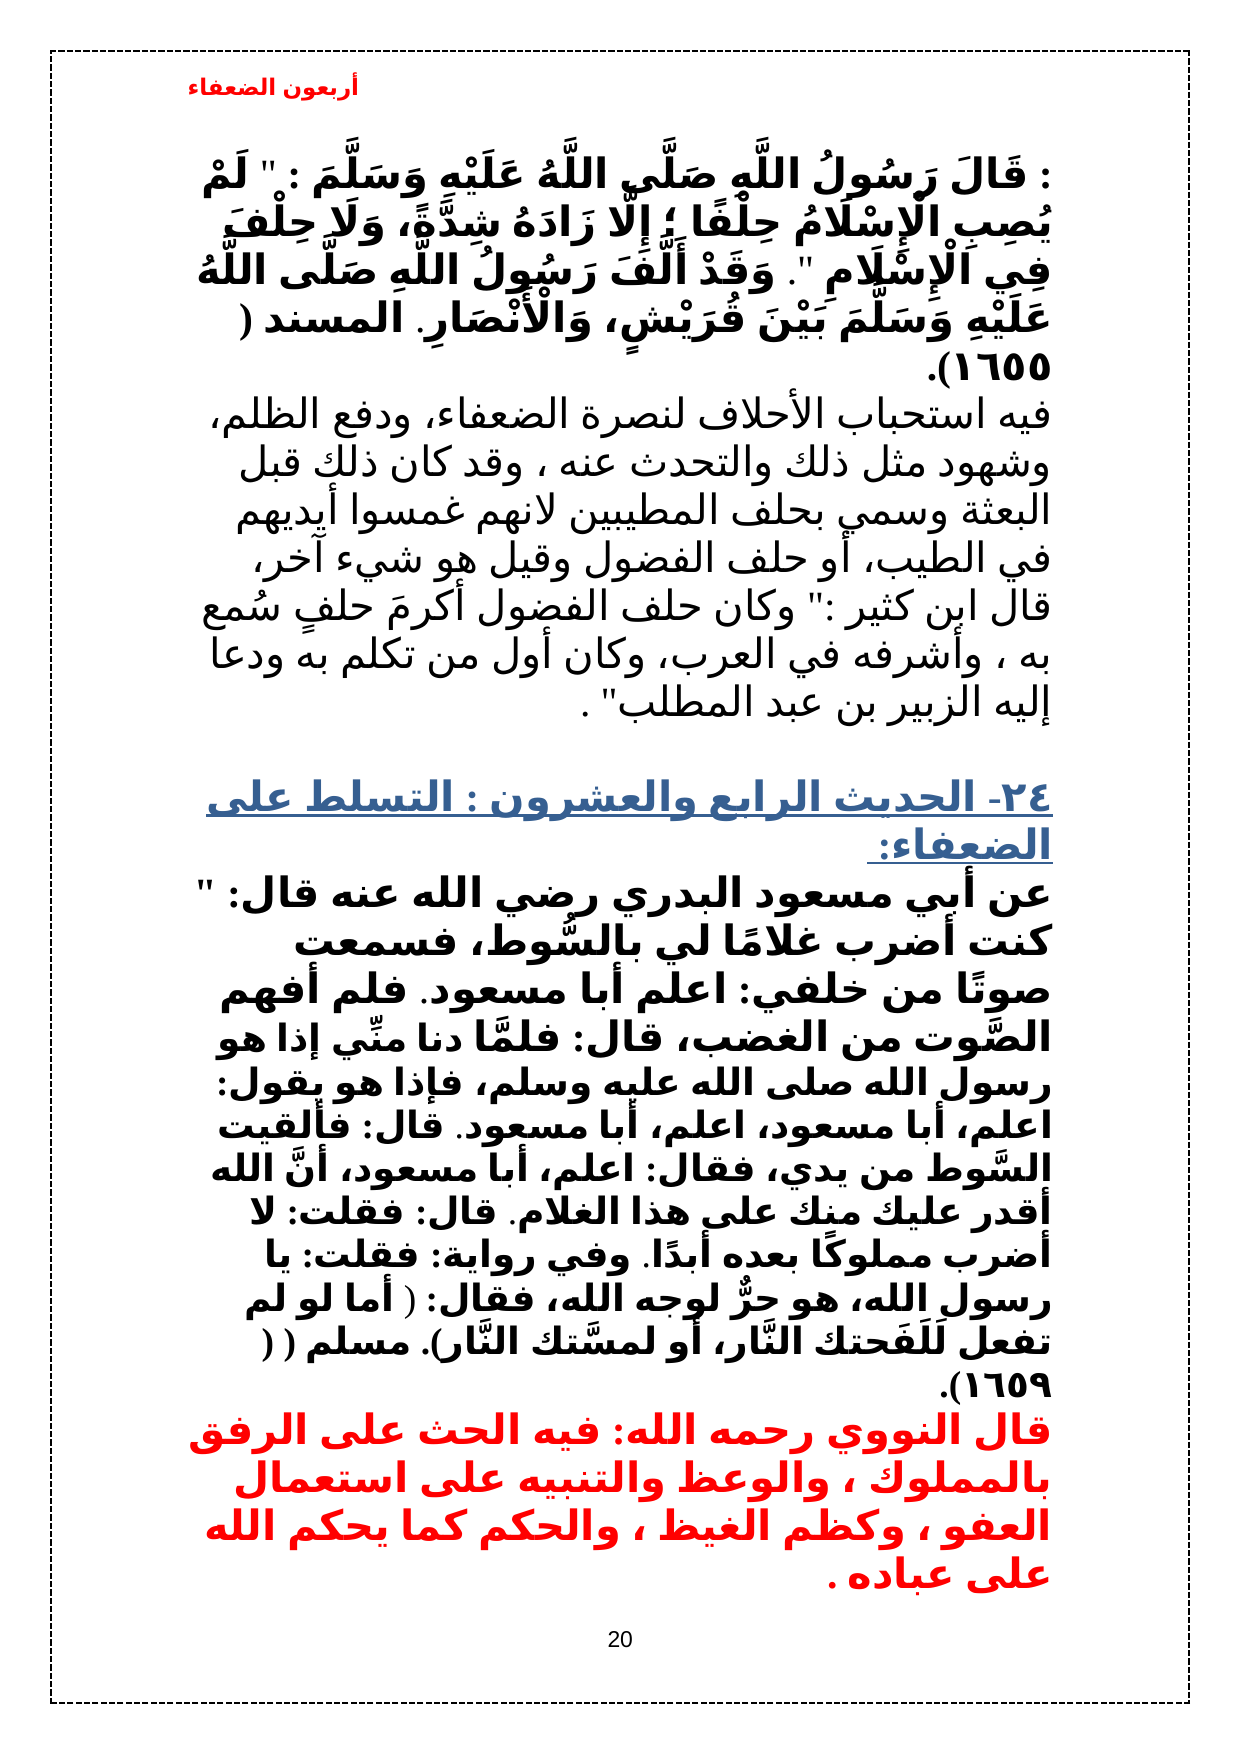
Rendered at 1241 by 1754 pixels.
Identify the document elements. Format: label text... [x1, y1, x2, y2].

text قال النووي رحمه الله: فيه الحث على الرفق بالمملوك ، والوعظ والتنبيه على استعمال العفو ، وكظم الغيظ ، والحكم كما يحكم الله على عباده . [187, 1405, 1053, 1597]
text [187, 150, 1053, 389]
text عن أبي مسعود البدري رضي الله عنه قال: " كنت أضرب غلامًا لي بالسُّوط، فسمعت صوتًا من خلفي: اعلم أبا مسعود. فلم أفهم الصَّوت من الغضب، قال: فلمَّا دنا منِّي إذا هو رسول الله صلى الله عليه وسلم، فإذا هو يقول: اعلم، أبا مسعود، اعلم، أبا مسعود. قال: فألقيت السَّوط من يدي، فقال: اعلم، أبا مسعود، أنَّ الله أقدر عليك منك على هذا الغلام. قال: فقلت: لا أضرب مملوكًا بعده أبدًا. وفي رواية: فقلت: يا رسول الله، هو حرٌّ لوجه الله، فقال: ( أما لو لم تفعل لَلَفَحتك النَّار، أو لمسَّتك النَّار). مسلم ( (١٦٥٩). [187, 869, 1053, 1405]
text ٢٤- الحديث الرابع والعشرون : التسلط على الضعفاء: [187, 773, 1053, 869]
text فيه استحباب الأحلاف لنصرة الضعفاء، ودفع الظلم، وشهود مثل ذلك والتحدث عنه ، وقد كان ذلك قبل البعثة وسمي بحلف المطيبين لانهم غمسوا أيديهم في الطيب، أو حلف الفضول وقيل هو شيء آخر، قال ابن كثير :" وكان حلف الفضول أكرمَ حلفٍ سُمع به ، وأشرفه في العرب، وكان أول من تكلم به ودعا إليه الزبير بن عبد المطلب" . [187, 389, 1053, 725]
